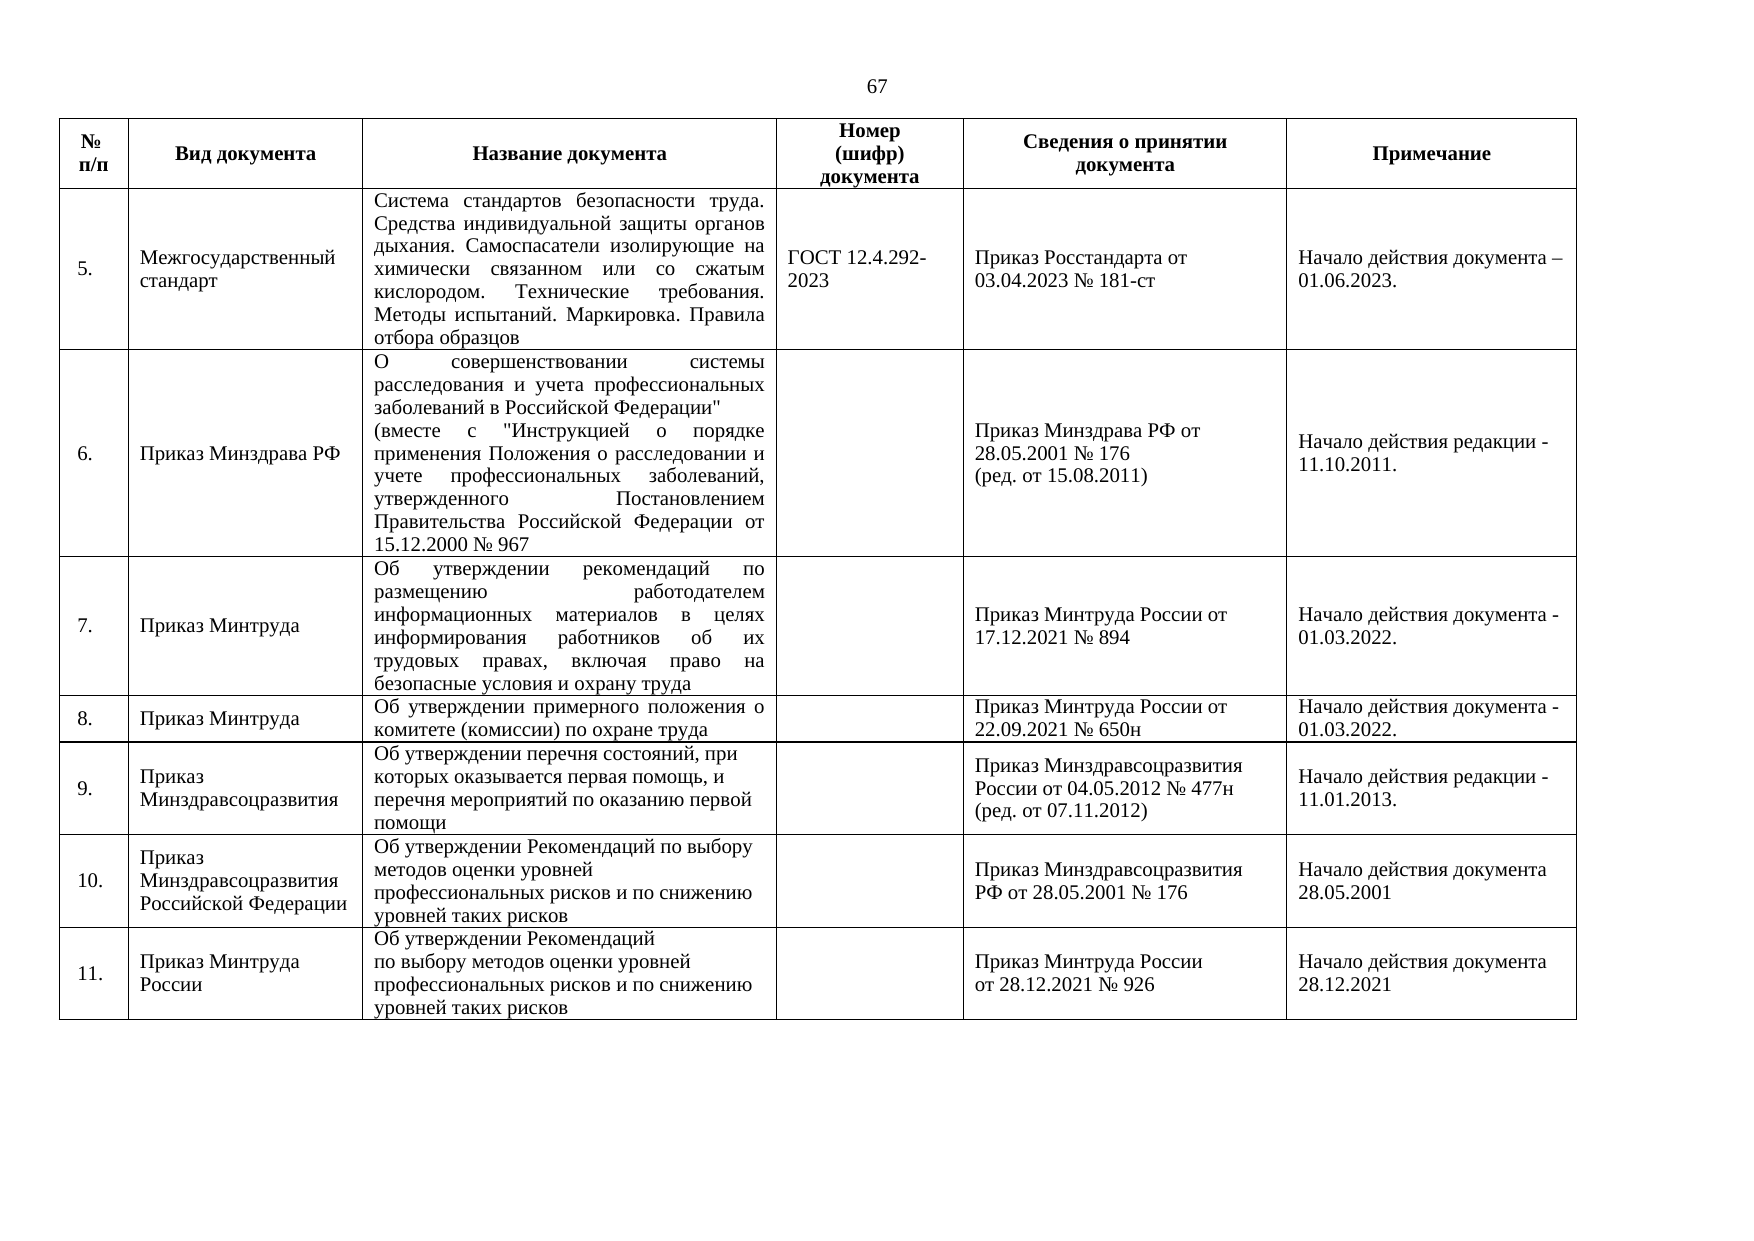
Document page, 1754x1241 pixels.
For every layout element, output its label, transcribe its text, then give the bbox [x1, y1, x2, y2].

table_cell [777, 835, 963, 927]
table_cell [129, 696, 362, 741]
table_header Название документа [363, 119, 776, 188]
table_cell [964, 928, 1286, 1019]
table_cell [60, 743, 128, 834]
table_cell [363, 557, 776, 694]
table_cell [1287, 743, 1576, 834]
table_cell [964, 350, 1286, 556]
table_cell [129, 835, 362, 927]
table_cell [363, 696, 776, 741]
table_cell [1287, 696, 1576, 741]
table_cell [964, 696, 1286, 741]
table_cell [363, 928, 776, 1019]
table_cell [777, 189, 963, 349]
table_header № п/п [60, 119, 128, 188]
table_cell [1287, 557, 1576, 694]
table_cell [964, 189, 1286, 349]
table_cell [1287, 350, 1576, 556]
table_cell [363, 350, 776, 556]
table_header Сведения о принятии документа [964, 119, 1286, 188]
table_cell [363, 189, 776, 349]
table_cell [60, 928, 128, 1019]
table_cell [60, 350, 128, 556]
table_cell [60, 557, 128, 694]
table_header Номер (шифр) документа [777, 119, 963, 188]
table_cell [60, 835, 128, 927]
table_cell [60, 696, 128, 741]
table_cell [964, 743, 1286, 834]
table_header Вид документа [129, 119, 362, 188]
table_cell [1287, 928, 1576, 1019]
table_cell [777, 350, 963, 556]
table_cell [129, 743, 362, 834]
table_header Примечание [1287, 119, 1576, 188]
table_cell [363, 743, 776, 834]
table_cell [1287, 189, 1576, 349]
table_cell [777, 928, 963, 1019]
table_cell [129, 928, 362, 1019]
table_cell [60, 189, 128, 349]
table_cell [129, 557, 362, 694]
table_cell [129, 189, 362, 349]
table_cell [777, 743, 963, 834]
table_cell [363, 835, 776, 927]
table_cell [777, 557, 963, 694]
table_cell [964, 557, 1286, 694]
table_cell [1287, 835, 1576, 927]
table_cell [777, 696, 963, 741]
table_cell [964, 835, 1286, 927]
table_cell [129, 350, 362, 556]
